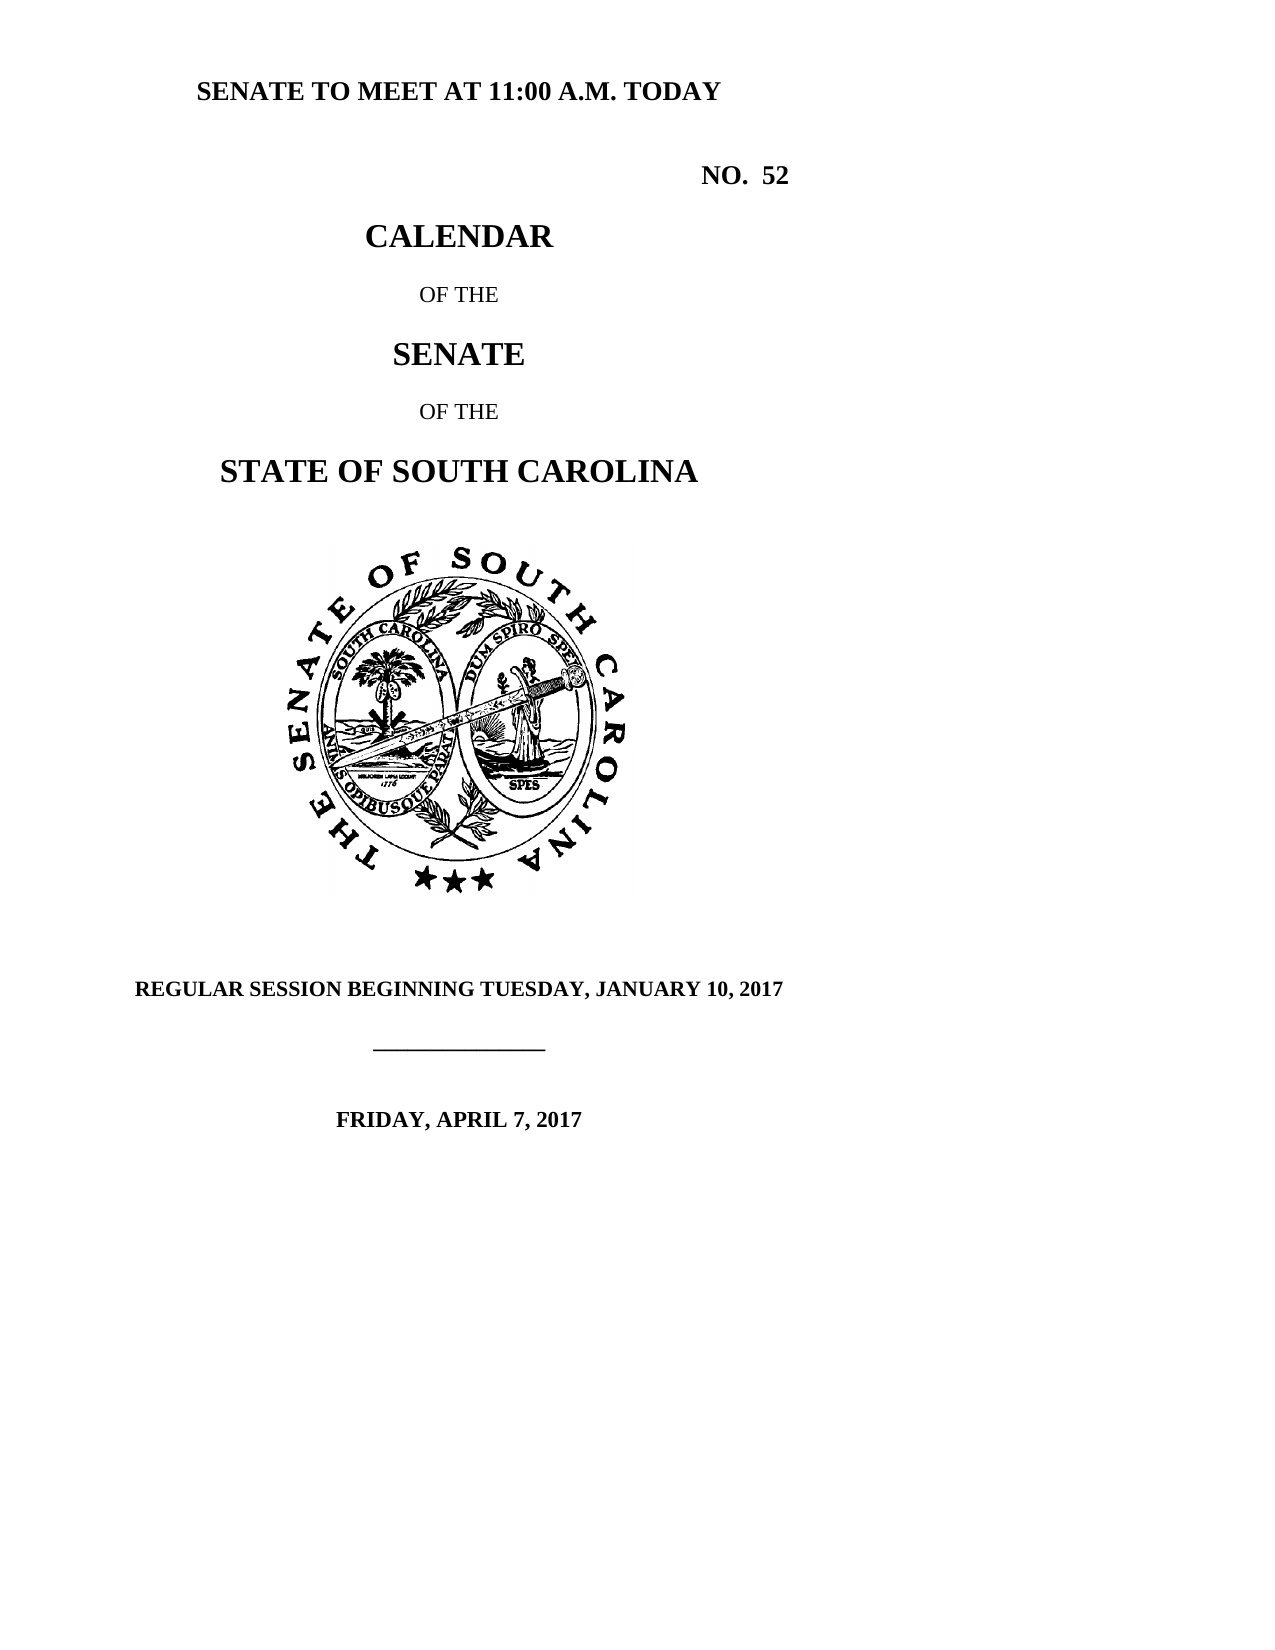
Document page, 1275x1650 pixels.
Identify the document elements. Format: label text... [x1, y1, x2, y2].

text NO. 52 [129, 159, 789, 190]
title SENATE TO MEET AT 11:00 A.M. TODAY [129, 75, 789, 106]
text SENATE [129, 334, 789, 372]
text OF THE [129, 398, 789, 425]
text CALENDAR [129, 216, 789, 255]
picture [282, 542, 636, 897]
text REGULAR SESSION BEGINNING TUESDAY, JANUARY 10, 2017 [129, 976, 789, 1001]
text FRIDAY, APRIL 7, 2017 [129, 1106, 789, 1132]
text STATE OF SOUTH CAROLINA [129, 451, 789, 489]
text _______________ [129, 1027, 789, 1053]
text OF THE [129, 281, 789, 307]
